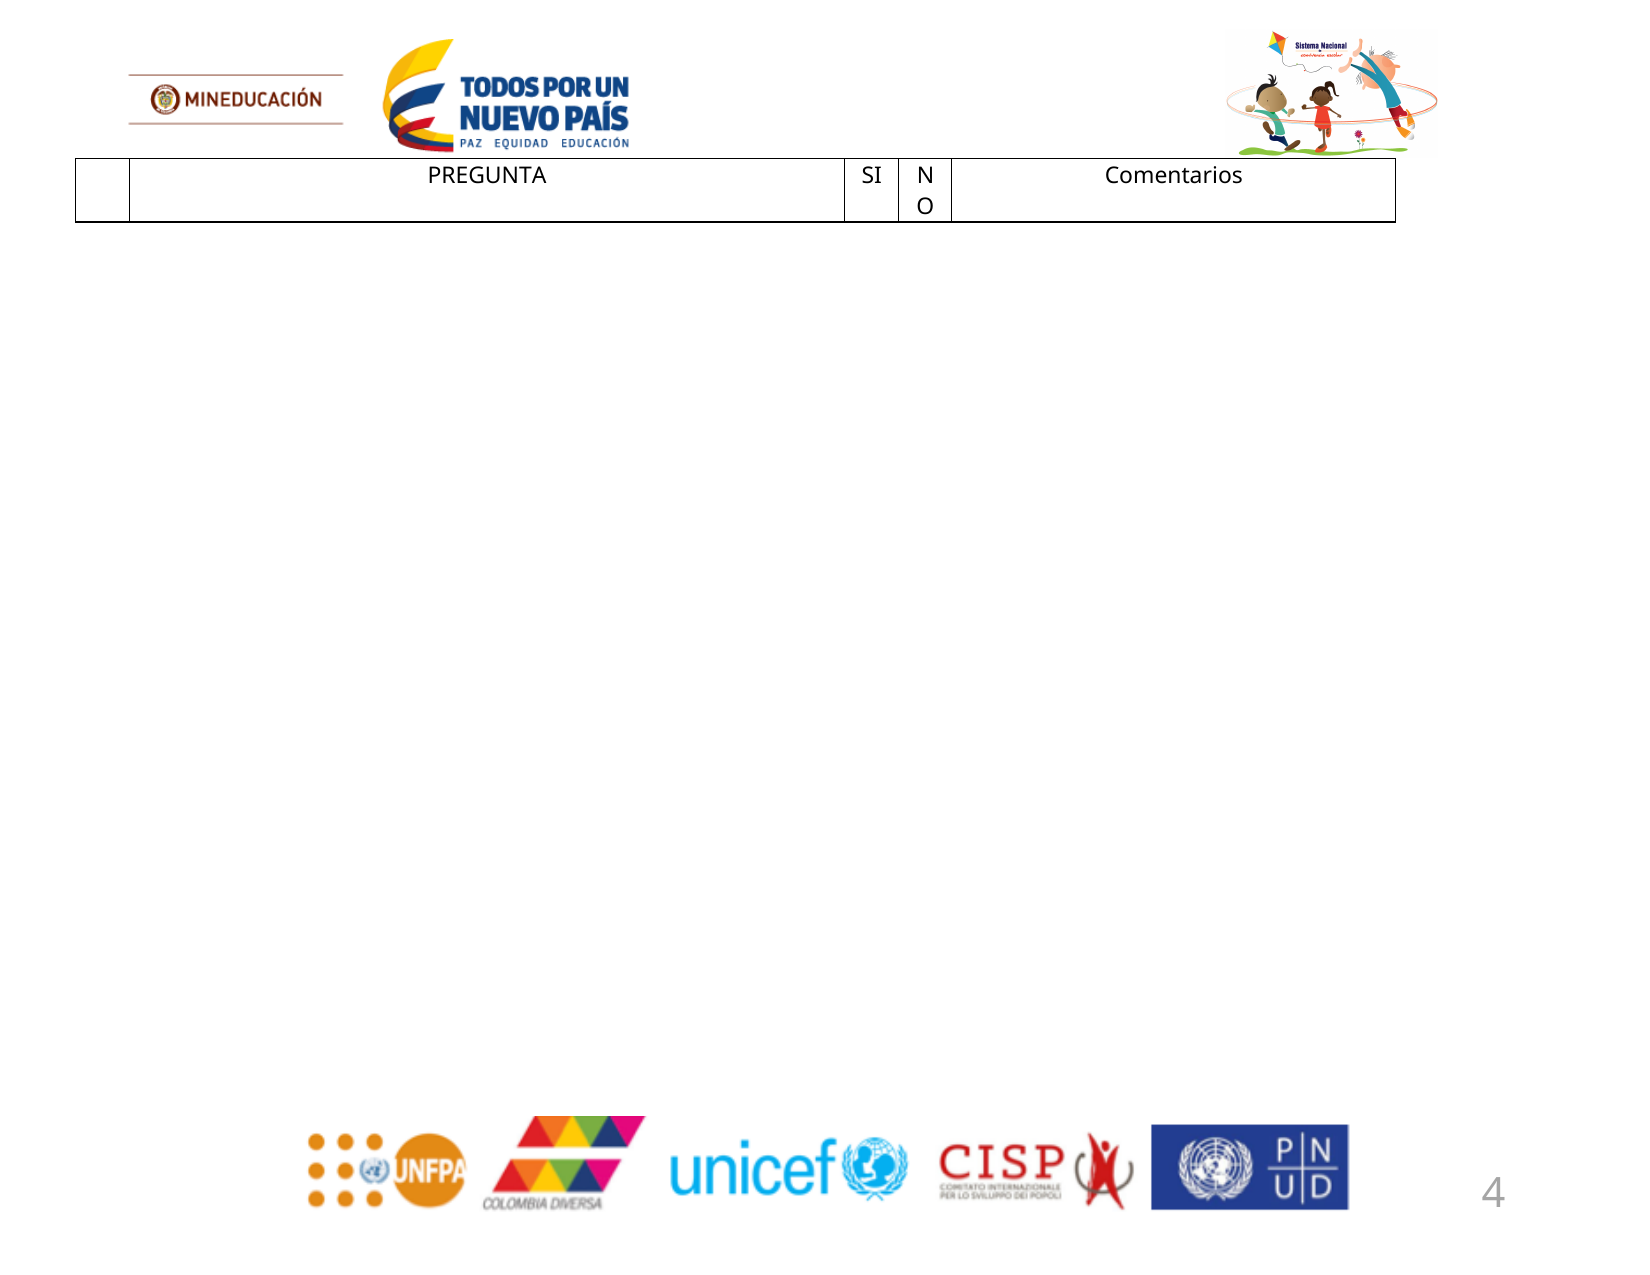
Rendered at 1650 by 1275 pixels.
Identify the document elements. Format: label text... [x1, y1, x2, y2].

picture [300, 1116, 1362, 1221]
table_header Comentarios [952, 159, 1395, 221]
table_header PREGUNTA [130, 159, 844, 221]
picture [75, 39, 672, 158]
table_header NO [899, 159, 951, 221]
table_header [76, 159, 129, 221]
picture [1225, 29, 1439, 158]
table_header SI [845, 159, 898, 221]
